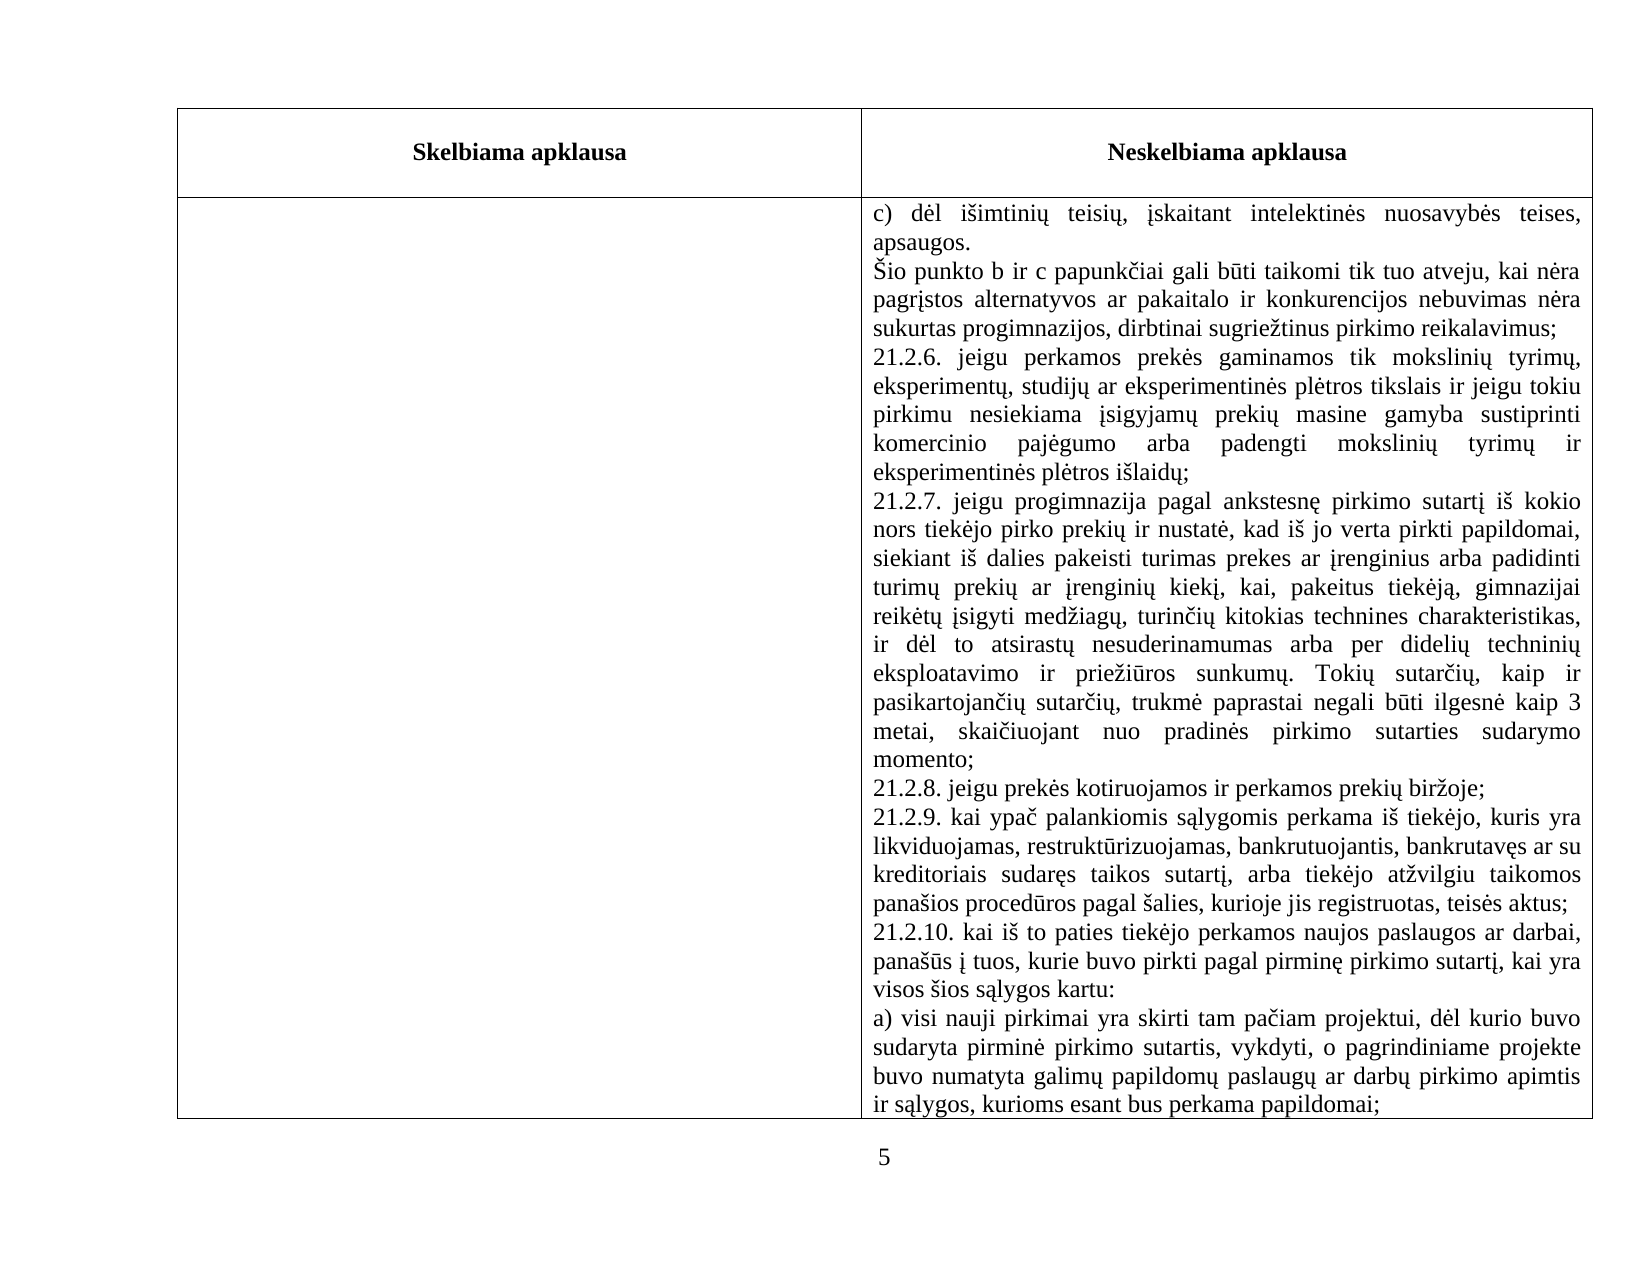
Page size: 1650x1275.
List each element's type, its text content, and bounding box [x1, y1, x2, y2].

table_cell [862, 198, 1592, 1118]
table_header Skelbiama apklausa [178, 109, 861, 197]
table_header Neskelbiama apklausa [862, 109, 1592, 197]
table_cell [178, 198, 861, 1118]
